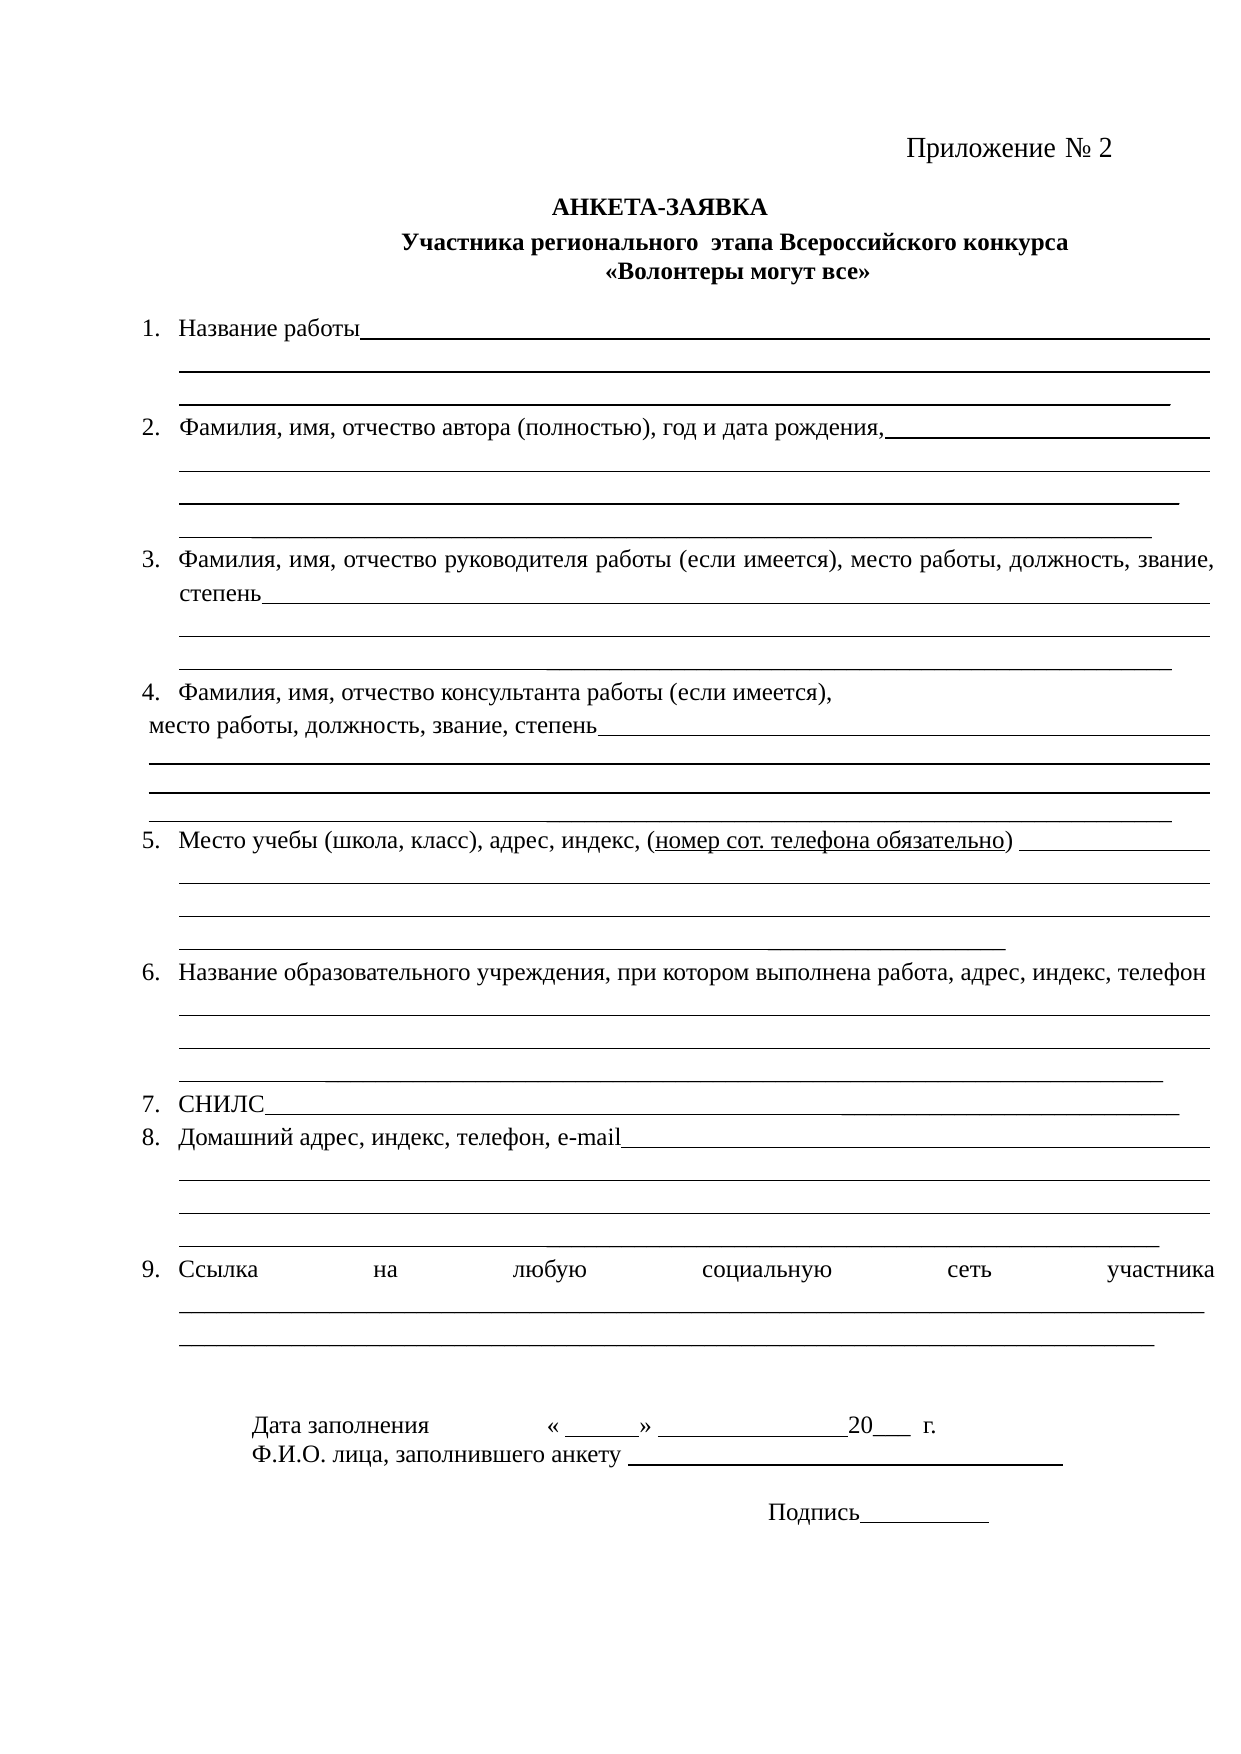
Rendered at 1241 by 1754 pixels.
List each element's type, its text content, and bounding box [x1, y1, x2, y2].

list Ссылка на любую социальную сеть участника ________________________________________________________________________________________________________________________________________________________________ [142, 1254, 1215, 1349]
list Фамилия, имя, отчество автора (полностью), год и дата рождения, ___________________________ ________________________________________________________________________ [142, 412, 1215, 540]
text Дата заполнения « » 20___ г. [178, 1411, 1215, 1439]
list СНИЛС ___________________________ [142, 1089, 1215, 1118]
text Ф.И.О. лица, заполнившего анкету [252, 1439, 1215, 1468]
list Название работы ____________________________________________ [142, 313, 1215, 408]
list Фамилия, имя, отчество консультанта работы (если имеется), [142, 677, 1215, 705]
text Подпись [753, 1497, 1215, 1526]
list Название образовательного учреждения, при котором выполнена работа, адрес, индекс, телефон ___________________________________________________________________ [142, 957, 1215, 1084]
list Фамилия, имя, отчество руководителя работы (если имеется), место работы, должность, звание, степень __________________________________________________ [142, 544, 1215, 672]
list Домашний адрес, индекс, телефон, e-mail _________________________________________________ [142, 1122, 1215, 1250]
text Участника регионального этапа Всероссийского конкурса [254, 227, 1215, 256]
text Приложение № 2 [275, 130, 1215, 163]
text место работы, должность, звание, степень __________________________________________________ [148, 710, 1215, 825]
text АНКЕТА-ЗАЯВКА [104, 192, 1215, 221]
text «Волонтеры могут все» [254, 256, 1215, 285]
list Место учебы (школа, класс), адрес, индекс, (номер сот. телефона обязательно) ___________________ [142, 825, 1215, 952]
